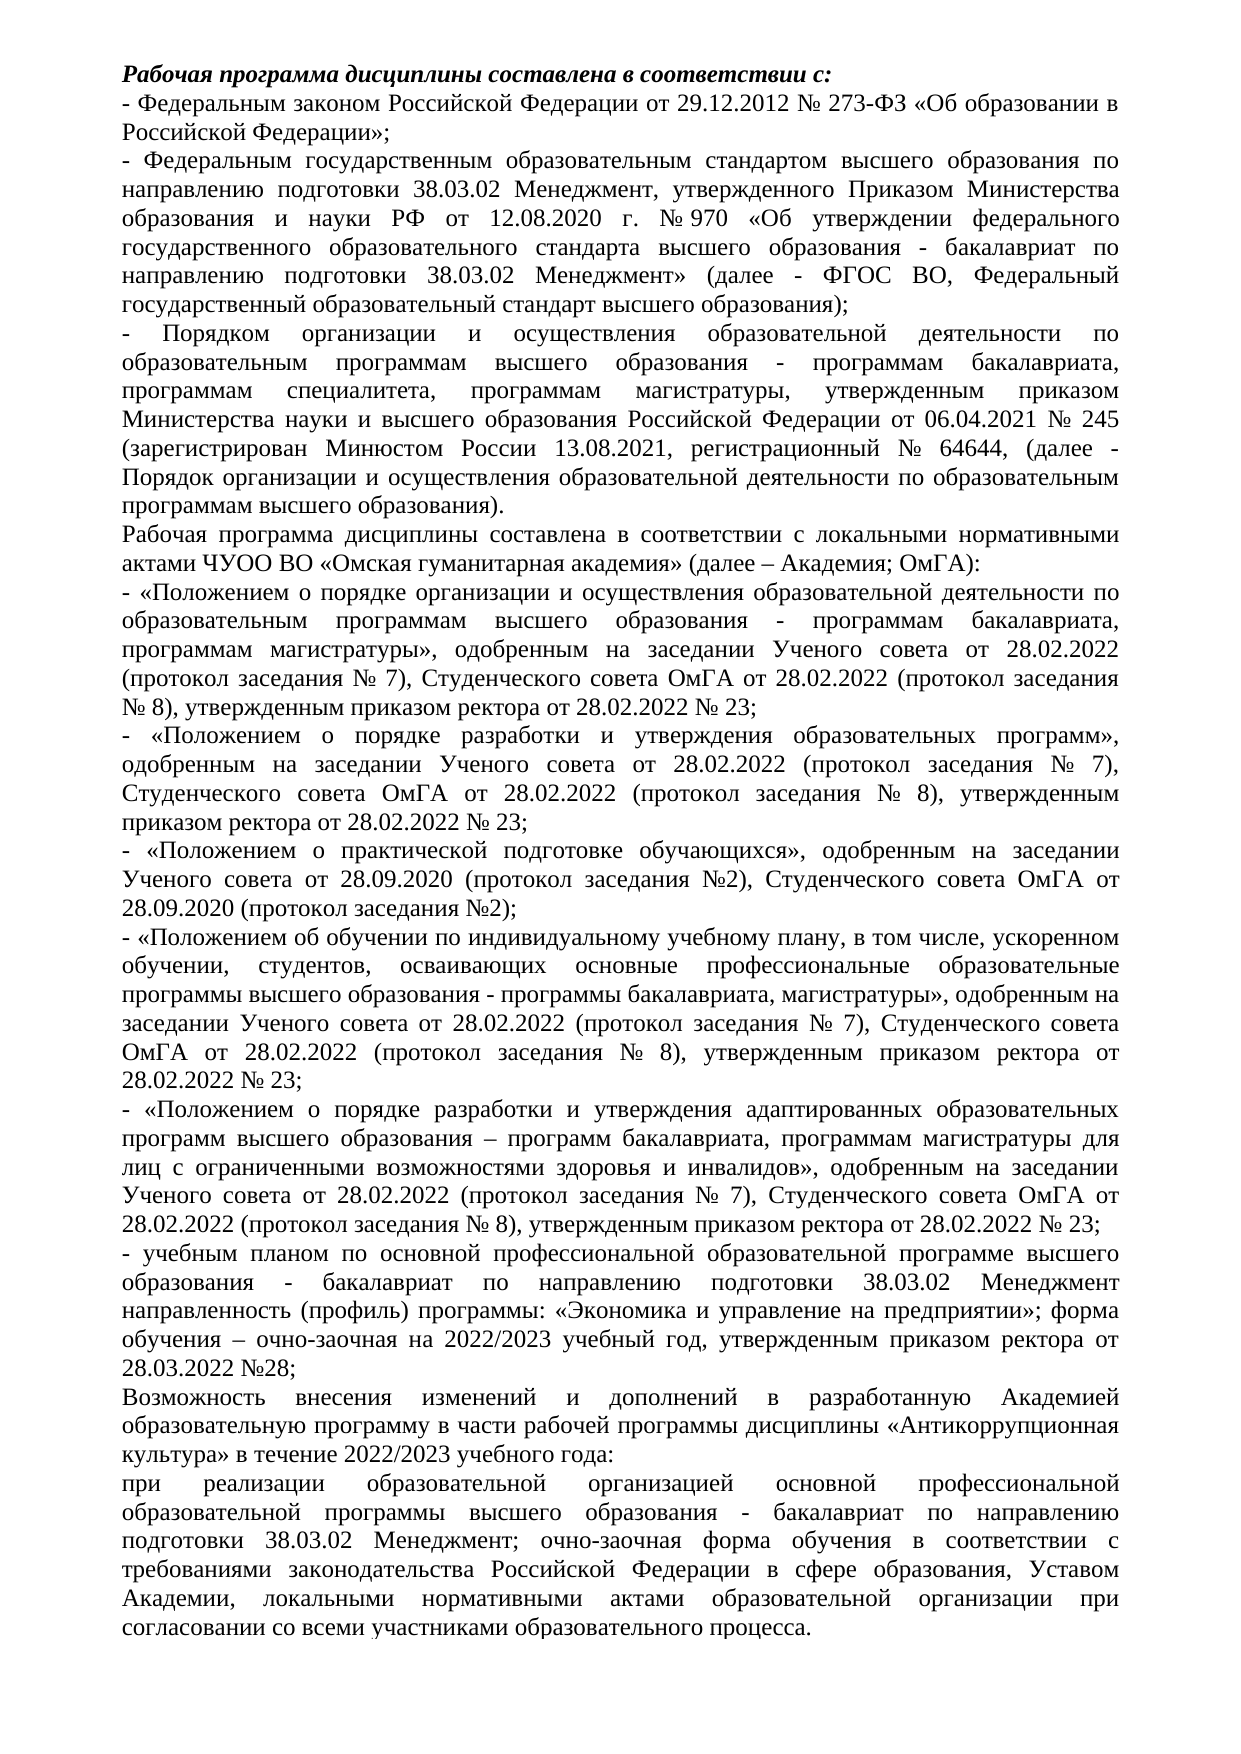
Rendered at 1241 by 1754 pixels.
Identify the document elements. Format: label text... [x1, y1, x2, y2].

table_header Рабочая программа дисциплины составлена в соответствии с: [118, 59, 1124, 88]
table_cell - Федеральным законом Российской Федерации от 29.12.2012 № 273-ФЗ «Об образовании в Российской Федерации»; - Федеральным государственным образовательным стандартом высшего образования по направлению подготовки 38.03.02 Менеджмент, утвержденного Приказом Министерства образования и науки РФ от 12.08.2020 г. № 970 «Об утверждении федерального государственного образовательного стандарта высшего образования - бакалавриат по направлению подготовки 38.03.02 Менеджмент» (далее - ФГОС ВО, Федеральный государственный образовательный стандарт высшего образования); - Порядком организации и осуществления образовательной деятельности по образовательным программам высшего образования - программам бакалавриата, программам специалитета, программам магистратуры, утвержденным приказом Министерства науки и высшего образования Российской Федерации от 06.04.2021 № 245 (зарегистрирован Минюстом России 13.08.2021, регистрационный № 64644, (далее - Порядок организации и осуществления образовательной деятельности по образовательным программам высшего образования). Рабочая программа дисциплины составлена в соответствии с локальными нормативными актами ЧУОО ВО «Омская гуманитарная академия» (далее – Академия; ОмГА): - «Положением о порядке организации и осуществления образовательной деятельности по образовательным программам высшего образования - программам бакалавриата, программам магистратуры», одобренным на заседании Ученого совета от 28.02.2022 (протокол заседания № 7), Студенческого совета ОмГА от 28.02.2022 (протокол заседания № 8), утвержденным приказом ректора от 28.02.2022 № 23; - «Положением о порядке разработки и утверждения образовательных программ», одобренным на заседании Ученого совета от 28.02.2022 (протокол заседания № 7), Студенческого совета ОмГА от 28.02.2022 (протокол заседания № 8), утвержденным приказом ректора от 28.02.2022 № 23; - «Положением о практической подготовке обучающихся», одобренным на заседании Ученого совета от 28.09.2020 (протокол заседания №2), Студенческого совета ОмГА от 28.09.2020 (протокол заседания №2); - «Положением об обучении по индивидуальному учебному плану, в том числе, ускоренном обучении, студентов, осваивающих основные профессиональные образовательные программы высшего образования - программы бакалавриата, магистратуры», одобренным на заседании Ученого совета от 28.02.2022 (протокол заседания № 7), Студенческого совета ОмГА от 28.02.2022 (протокол заседания № 8), утвержденным приказом ректора от 28.02.2022 № 23; - «Положением о порядке разработки и утверждения адаптированных образовательных программ высшего образования – программ бакалавриата, программам магистратуры для лиц с ограниченными возможностями здоровья и инвалидов», одобренным на заседании Ученого совета от 28.02.2022 (протокол заседания № 7), Студенческого совета ОмГА от 28.02.2022 (протокол заседания № 8), утвержденным приказом ректора от 28.02.2022 № 23; - учебным планом по основной профессиональной образовательной программе высшего образования - бакалавриат по направлению подготовки 38.03.02 Менеджмент направленность (профиль) программы: «Экономика и управление на предприятии»; форма обучения – очно-заочная на 2022/2023 учебный год, утвержденным приказом ректора от 28.03.2022 №28; Возможность внесения изменений и дополнений в разработанную Академией образовательную программу в части рабочей программы дисциплины «Антикоррупционная культура» в течение 2022/2023 учебного года: при реализации образовательной организацией основной профессиональной образовательной программы высшего образования - бакалавриат по направлению подготовки 38.03.02 Менеджмент; очно-заочная форма обучения в соответствии с требованиями законодательства Российской Федерации в сфере образования, Уставом Академии, локальными нормативными актами образовательной организации при согласовании со всеми участниками образовательного процесса. [118, 88, 1124, 1639]
